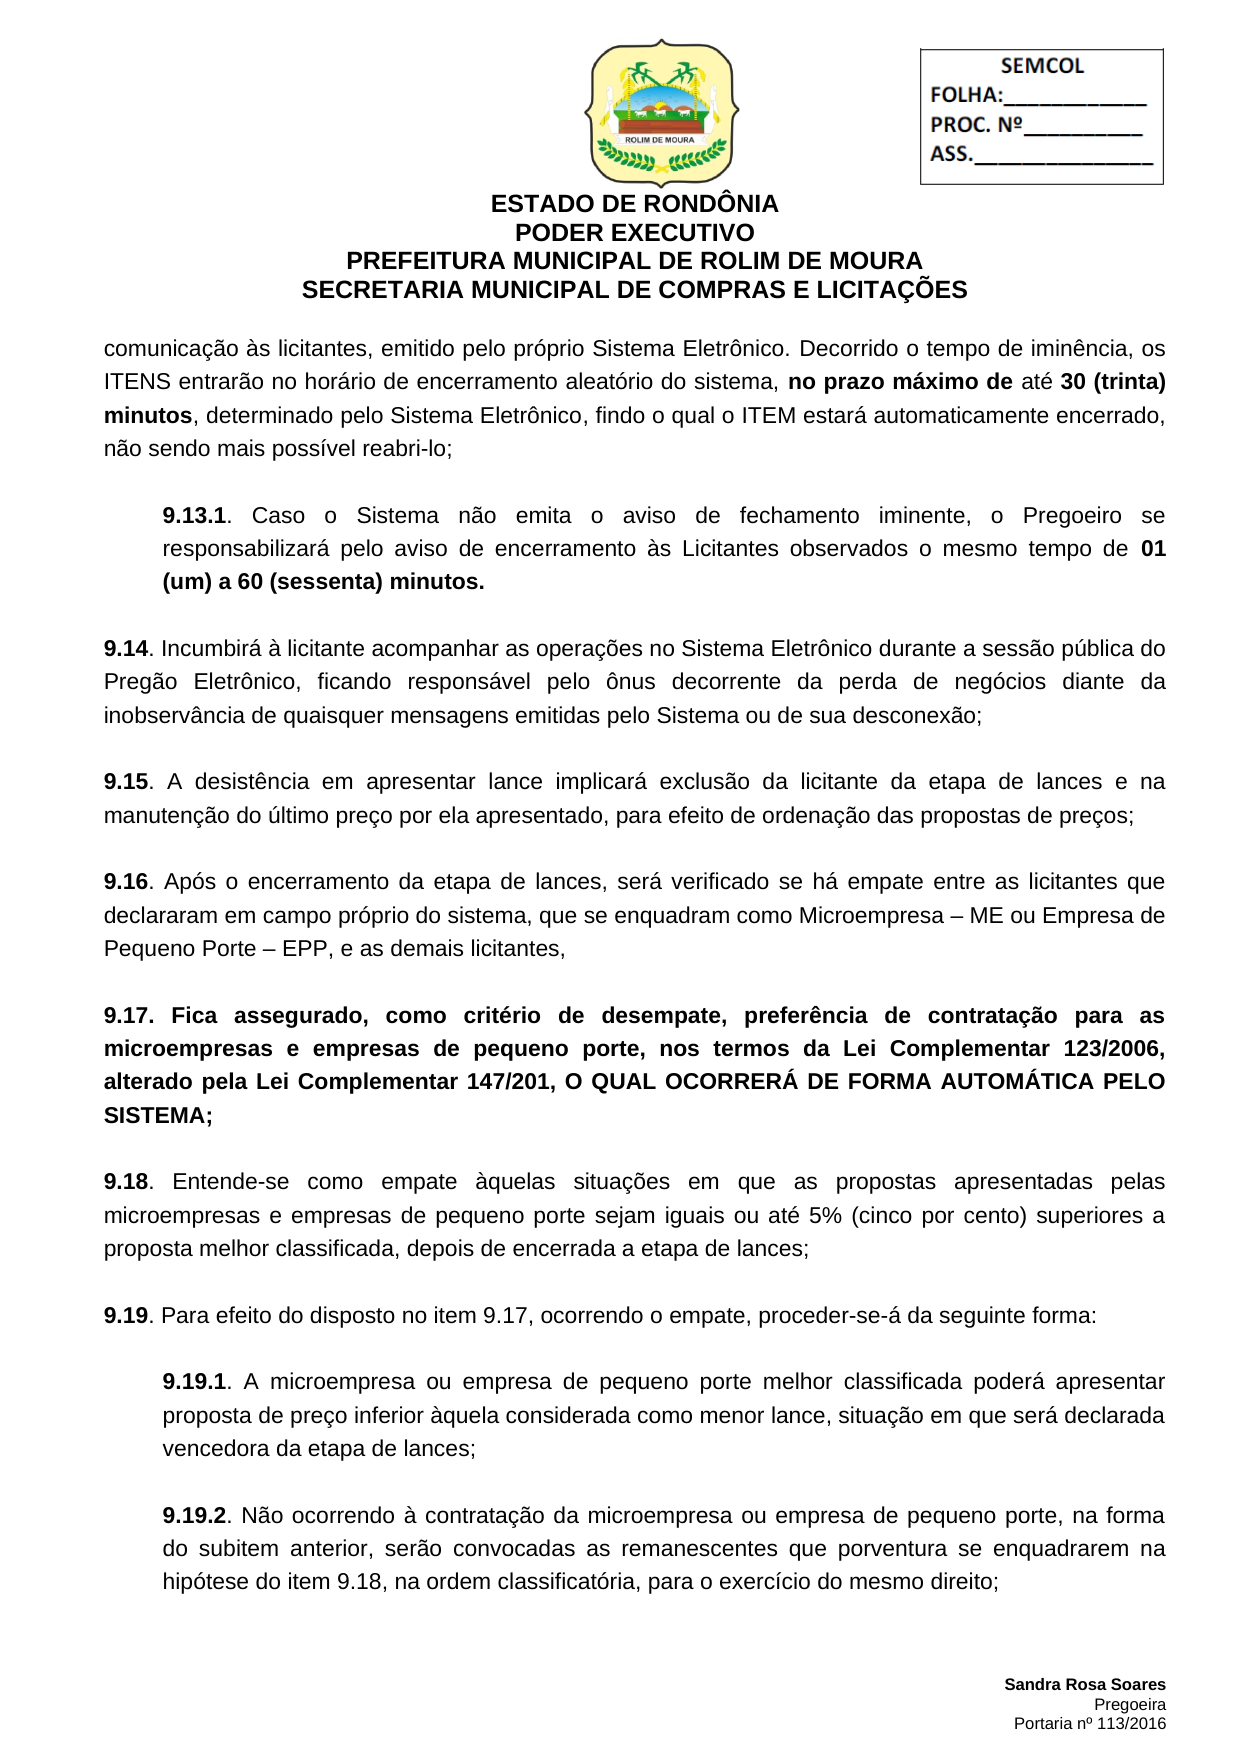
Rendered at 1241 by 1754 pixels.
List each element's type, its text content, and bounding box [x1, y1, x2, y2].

picture [583, 38, 740, 189]
text 9.19. Para efeito do disposto no item 9.17, ocorrendo o empate, proceder-se-á da seguinte forma: [103, 1294, 1166, 1328]
text 9.16. Após o encerramento da etapa de lances, será verificado se há empate entre as licitantes que declararam em campo próprio do sistema, que se enquadram como Microempresa – ME ou Empresa de Pequeno Porte – EPP, e as demais licitantes, [103, 861, 1166, 961]
text 9.18. Entende-se como empate àquelas situações em que as propostas apresentadas pelas microempresas e empresas de pequeno porte sejam iguais ou até 5% (cinco por cento) superiores a proposta melhor classificada, depois de encerrada a etapa de lances; [103, 1161, 1166, 1261]
text 9.17. Fica assegurado, como critério de desempate, preferência de contratação para as microempresas e empresas de pequeno porte, nos termos da Lei Complementar 123/2006, alterado pela Lei Complementar 147/201, O QUAL OCORRERÁ DE FORMA AUTOMÁTICA PELO SISTEMA; [103, 994, 1166, 1128]
text 9.19.1. A microempresa ou empresa de pequeno porte melhor classificada poderá apresentar proposta de preço inferior àquela considerada como menor lance, situação em que será declarada vencedora da etapa de lances; [162, 1361, 1166, 1461]
text 9.13.1. Caso o Sistema não emita o aviso de fechamento iminente, o Pregoeiro se responsabilizará pelo aviso de encerramento às Licitantes observados o mesmo tempo de 01 (um) a 60 (sessenta) minutos. [162, 494, 1166, 594]
text 9.15. A desistência em apresentar lance implicará exclusão da licitante da etapa de lances e na manutenção do último preço por ela apresentado, para efeito de ordenação das propostas de preços; [103, 761, 1166, 828]
text 9.19.2. Não ocorrendo à contratação da microempresa ou empresa de pequeno porte, na forma do subitem anterior, serão convocadas as remanescentes que porventura se enquadrarem na hipótese do item 9.18, na ordem classificatória, para o exercício do mesmo direito; [162, 1494, 1166, 1594]
text 9.14. Incumbirá à licitante acompanhar as operações no Sistema Eletrônico durante a sessão pública do Pregão Eletrônico, ficando responsável pelo ônus decorrente da perda de negócios diante da inobservância de quaisquer mensagens emitidas pelo Sistema ou de sua desconexão; [103, 628, 1166, 728]
